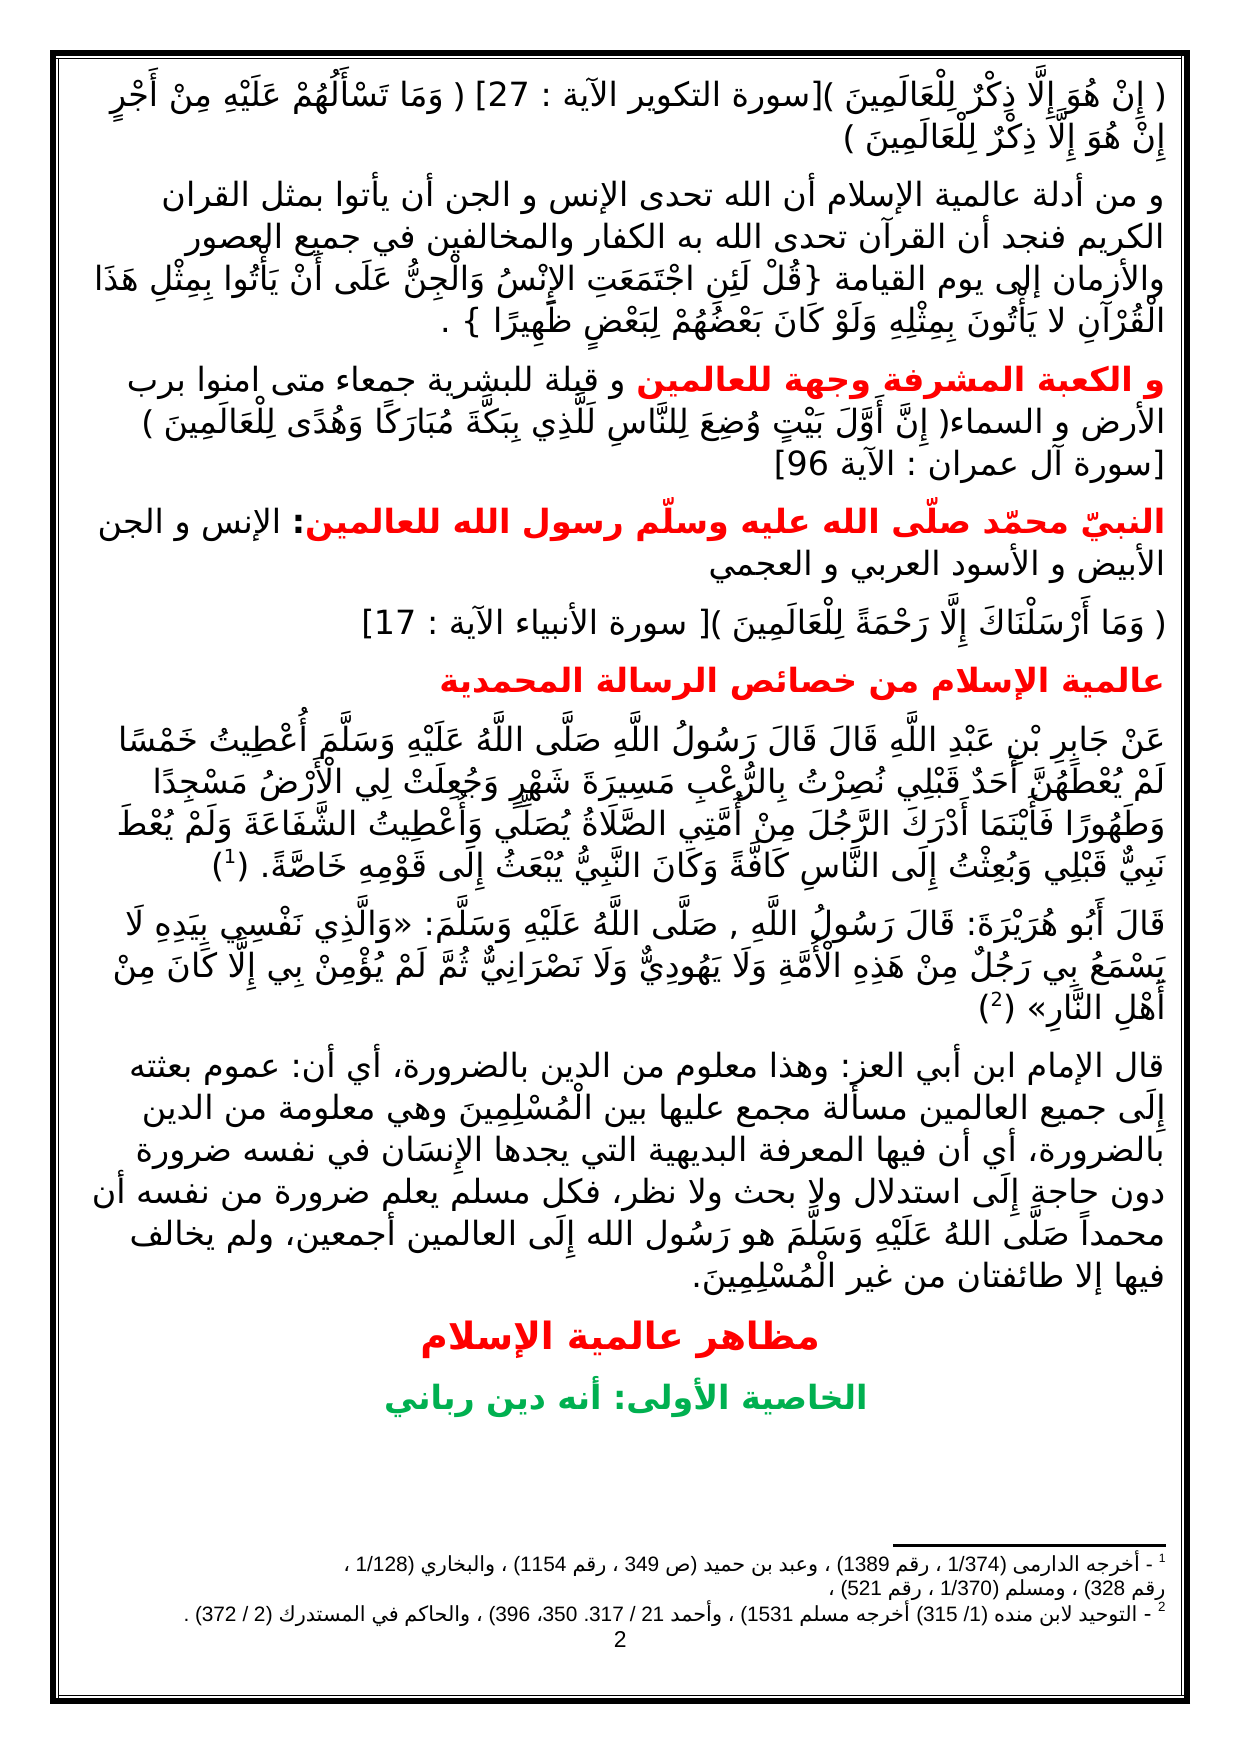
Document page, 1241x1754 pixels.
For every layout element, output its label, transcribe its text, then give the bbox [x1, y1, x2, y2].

text النبيّ محمّد صلّى الله عليه وسلّم رسول الله للعالمين: الإنس و الجن الأبيض و الأسود العربي و العجمي [75, 503, 1165, 583]
text ﴿ وَمَا أَرْسَلْنَاكَ إِلَّا رَحْمَةً لِلْعَالَمِينَ ﴾[ سورة الأنبياء الآية : 17] [75, 603, 1165, 642]
text قال الإمام ابن أبي العز: وهذا معلوم من الدين بالضرورة، أي أن: عموم بعثته إِلَى جميع العالمين مسألة مجمع عليها بين الْمُسْلِمِينَ وهي معلومة من الدين بالضرورة، أي أن فيها المعرفة البديهية التي يجدها الإِنسَان في نفسه ضرورة دون حاجة إِلَى استدلال ولا بحث ولا نظر، فكل مسلم يعلم ضرورة من نفسه أن محمداً صَلَّى اللهُ عَلَيْهِ وَسَلَّمَ هو رَسُول الله إِلَى العالمين أجمعين، ولم يخالف فيها إلا طائفتان من غير الْمُسْلِمِينَ. [75, 1047, 1165, 1295]
text الخاصية الأولى: أنه دين رباني [75, 1378, 1165, 1417]
text مظاهر عالمية الإسلام [75, 1315, 1165, 1358]
text و الكعبة المشرفة وجهة للعالمين و قبلة للبشرية جمعاء متى امنوا برب الأرض و السماء﴿ إِنَّ أَوَّلَ بَيْتٍ وُضِعَ لِلنَّاسِ لَلَّذِي بِبَكَّةَ مُبَارَكًا وَهُدًى لِلْعَالَمِينَ ﴾[سورة آل عمران : الآية 96] [75, 360, 1165, 483]
text و من أدلة عالمية الإسلام أن الله تحدى الإنس و الجن أن يأتوا بمثل القران الكريم فنجد أن القرآن تحدى الله به الكفار والمخالفين في جميع العصور والأزمان إلى يوم القيامة {قُلْ لَئِنِ اجْتَمَعَتِ الإِنْسُ وَالْجِنُّ عَلَى أَنْ يَأْتُوا بِمِثْلِ هَذَا الْقُرْآنِ لا يَأْتُونَ بِمِثْلِهِ وَلَوْ كَانَ بَعْضُهُمْ لِبَعْضٍ ظَهِيرًا } . [75, 176, 1165, 340]
text ﴿ إِنْ هُوَ إِلَّا ذِكْرٌ لِلْعَالَمِينَ ﴾[سورة التكوير الآية : 27] ﴿ وَمَا تَسْأَلُهُمْ عَلَيْهِ مِنْ أَجْرٍ إِنْ هُوَ إِلَّا ذِكْرٌ لِلْعَالَمِينَ ﴾ [75, 75, 1165, 156]
text عالمية الإسلام من خصائص الرسالة المحمدية [75, 662, 1165, 701]
text قَالَ أَبُو هُرَيْرَةَ: قَالَ رَسُولُ اللَّهِ , صَلَّى اللَّهُ عَلَيْهِ وَسَلَّمَ: «وَالَّذِي نَفْسِي بِيَدِهِ لَا يَسْمَعُ بِي رَجُلٌ مِنْ هَذِهِ الْأُمَّةِ وَلَا يَهُودِيٌّ وَلَا نَصْرَانِيٌّ ثُمَّ لَمْ يُؤْمِنْ بِي إِلَّا كَانَ مِنْ أَهْلِ النَّارِ» () [75, 904, 1165, 1027]
text عَنْ جَابِرِ بْنِ عَبْدِ اللَّهِ قَالَ قَالَ رَسُولُ اللَّهِ صَلَّى اللَّهُ عَلَيْهِ وَسَلَّمَ أُعْطِيتُ خَمْسًا لَمْ يُعْطَهُنَّ أَحَدٌ قَبْلِي نُصِرْتُ بِالرُّعْبِ مَسِيرَةَ شَهْرٍ وَجُعِلَتْ لِي الْأَرْضُ مَسْجِدًا وَطَهُورًا فَأَيْنَمَا أَدْرَكَ الرَّجُلَ مِنْ أُمَّتِي الصَّلَاةُ يُصَلِّي وَأُعْطِيتُ الشَّفَاعَةَ وَلَمْ يُعْطَ نَبِيٌّ قَبْلِي وَبُعِثْتُ إِلَى النَّاسِ كَافَّةً وَكَانَ النَّبِيُّ يُبْعَثُ إِلَى قَوْمِهِ خَاصَّةً. () [75, 720, 1165, 885]
